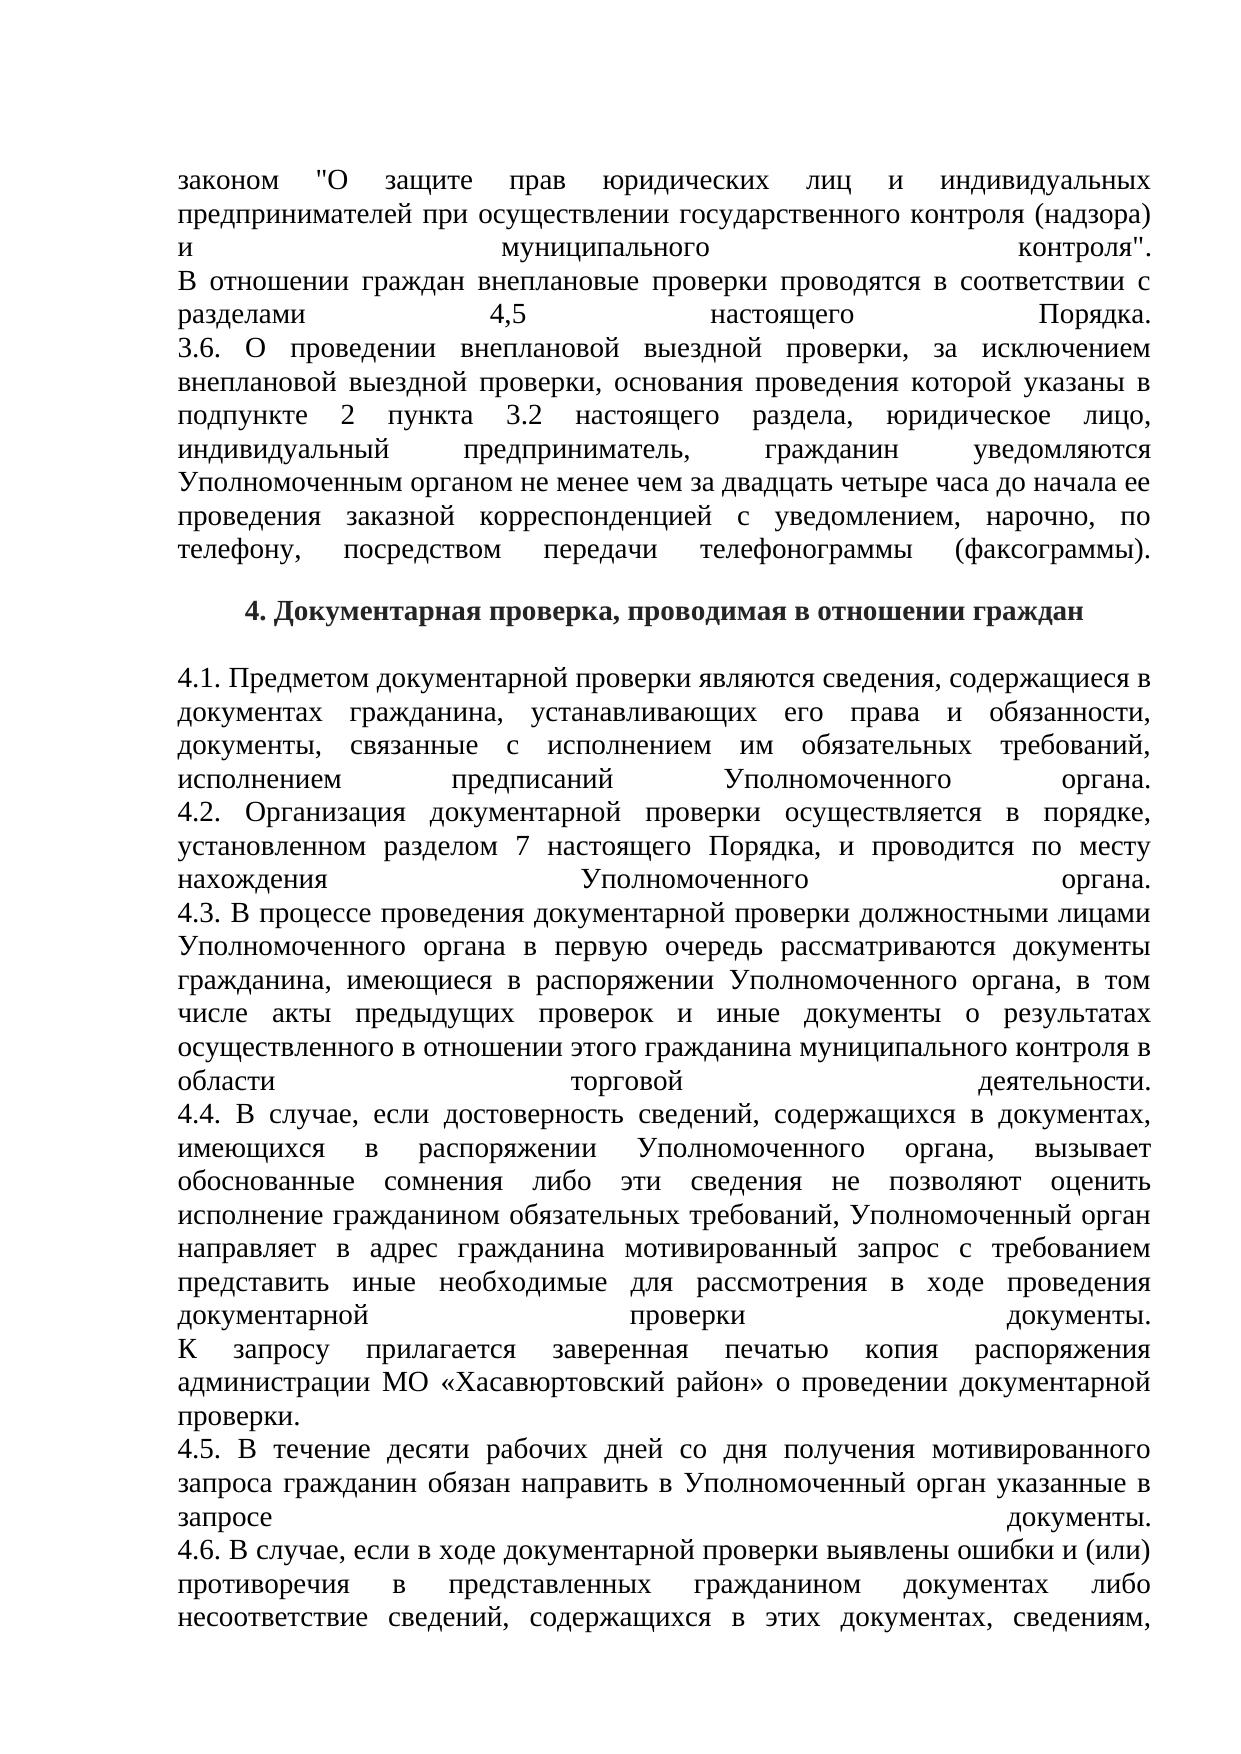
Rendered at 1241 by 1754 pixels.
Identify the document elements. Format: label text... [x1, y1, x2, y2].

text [177, 627, 1152, 1633]
text 4. Документарная проверка, проводимая в отношении граждан [177, 593, 1152, 627]
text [177, 162, 1152, 593]
